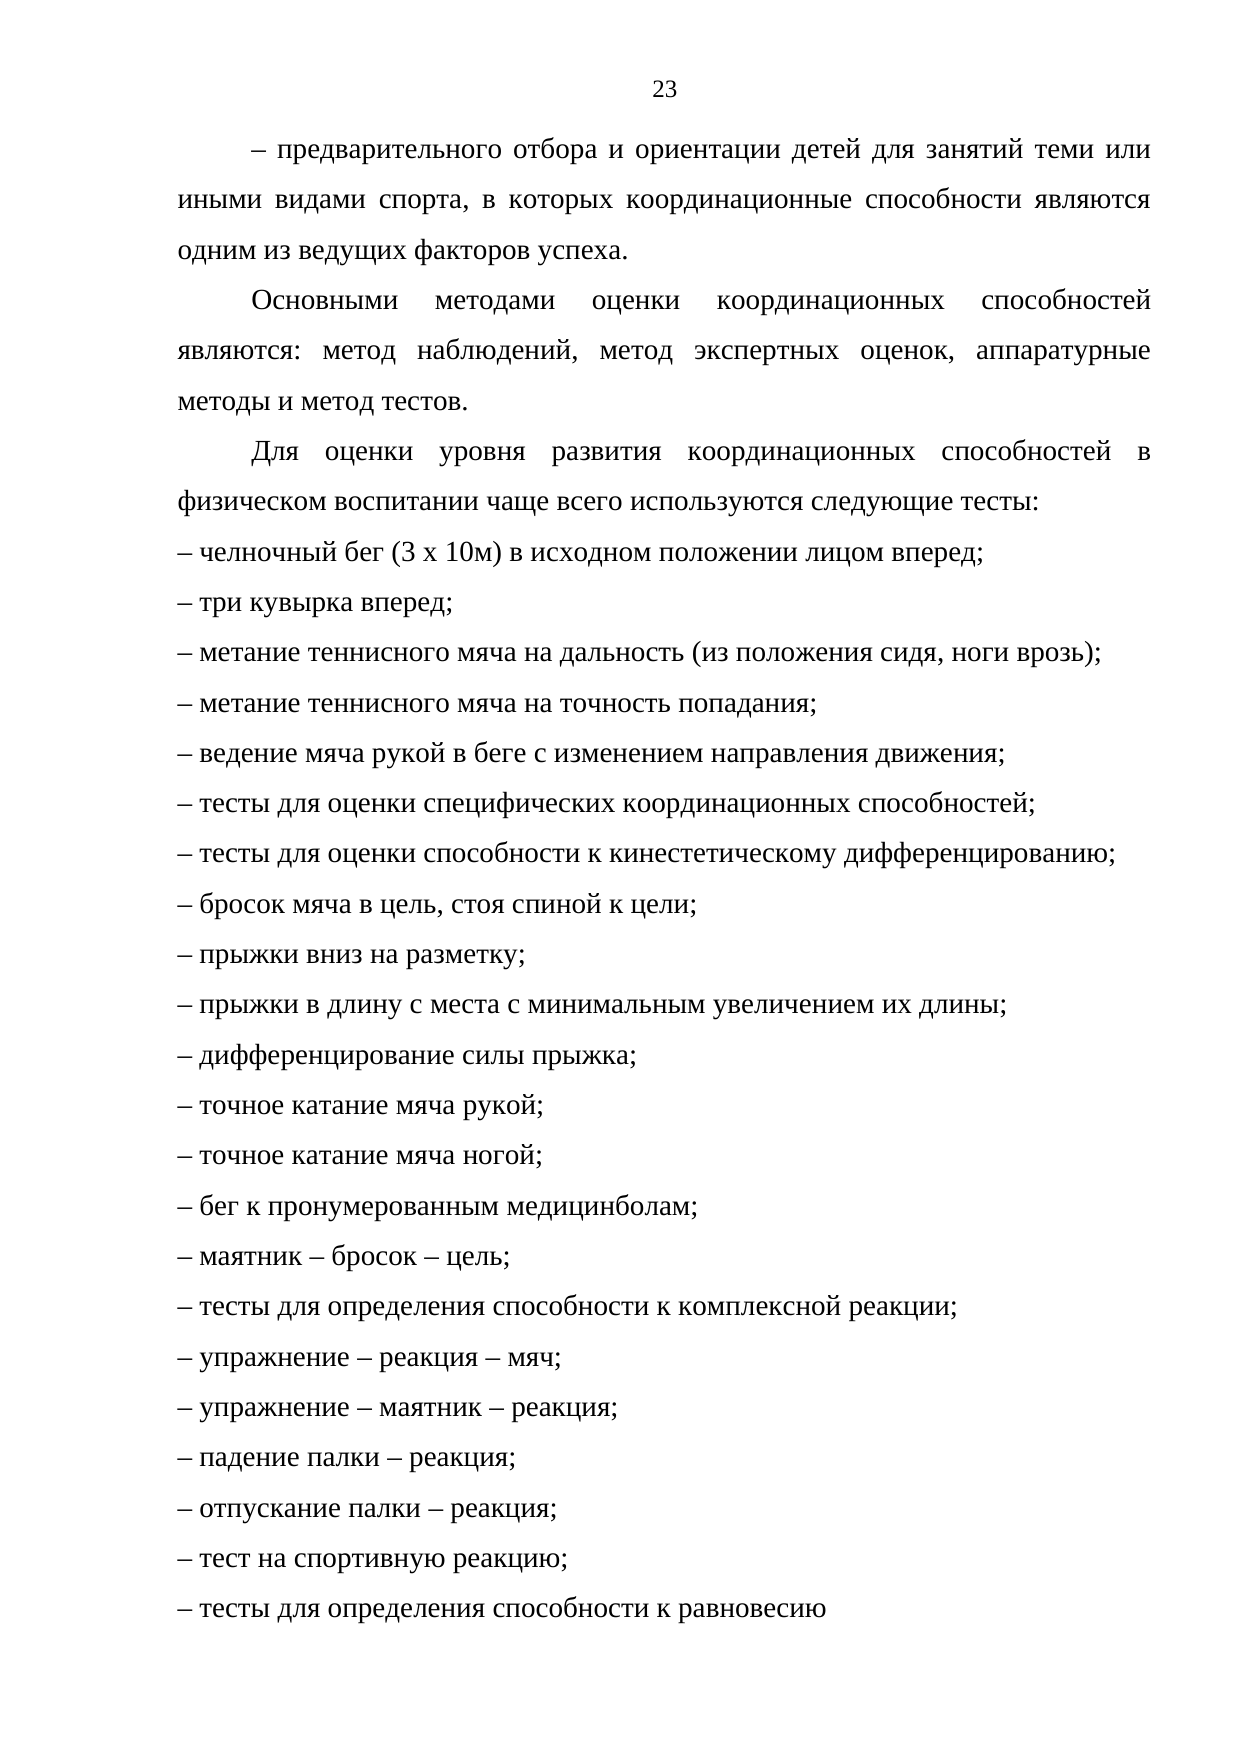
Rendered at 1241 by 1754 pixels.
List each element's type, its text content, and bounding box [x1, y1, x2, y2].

text Для оценки уровня развития координационных способностей в физическом воспитании чаще всего используются следующие тесты: [177, 433, 1152, 517]
text – тесты для определения способности к равновесию [177, 1590, 1152, 1624]
text – тесты для оценки способности к кинестетическому дифференцированию; [177, 836, 1152, 869]
text – прыжки вниз на разметку; [177, 936, 1152, 970]
text – ведение мяча рукой в беге с изменением направления движения; [177, 735, 1152, 768]
text Основными методами оценки координационных способностей являются: метод наблюдений, метод экспертных оценок, аппаратурные методы и метод тестов. [177, 282, 1152, 416]
text – точное катание мяча рукой; [177, 1087, 1152, 1121]
text – тест на спортивную реакцию; [177, 1540, 1152, 1573]
text – упражнение – маятник – реакция; [177, 1389, 1152, 1423]
text – метание теннисного мяча на дальность (из положения сидя, ноги врозь); [177, 634, 1152, 668]
text – отпускание палки – реакция; [177, 1490, 1152, 1523]
text – маятник – бросок – цель; [177, 1238, 1152, 1272]
text – прыжки в длину с места с минимальным увеличением их длины; [177, 987, 1152, 1020]
text – метание теннисного мяча на точность попадания; [177, 685, 1152, 718]
text – челночный бег (3 х 10м) в исходном положении лицом вперед; [177, 534, 1152, 567]
text – падение палки – реакция; [177, 1439, 1152, 1473]
text – тесты для определения способности к комплексной реакции; [177, 1288, 1152, 1322]
text – бег к пронумерованным медицинболам; [177, 1188, 1152, 1221]
text – предварительного отбора и ориентации детей для занятий теми или иными видами спорта, в которых координационные способности являются одним из ведущих факторов успеха. [177, 131, 1152, 265]
text – упражнение – реакция – мяч; [177, 1339, 1152, 1372]
text – точное катание мяча ногой; [177, 1137, 1152, 1171]
text – три кувырка вперед; [177, 584, 1152, 618]
text – тесты для оценки специфических координационных способностей; [177, 785, 1152, 819]
text – дифференцирование силы прыжка; [177, 1037, 1152, 1070]
text – бросок мяча в цель, стоя спиной к цели; [177, 886, 1152, 919]
